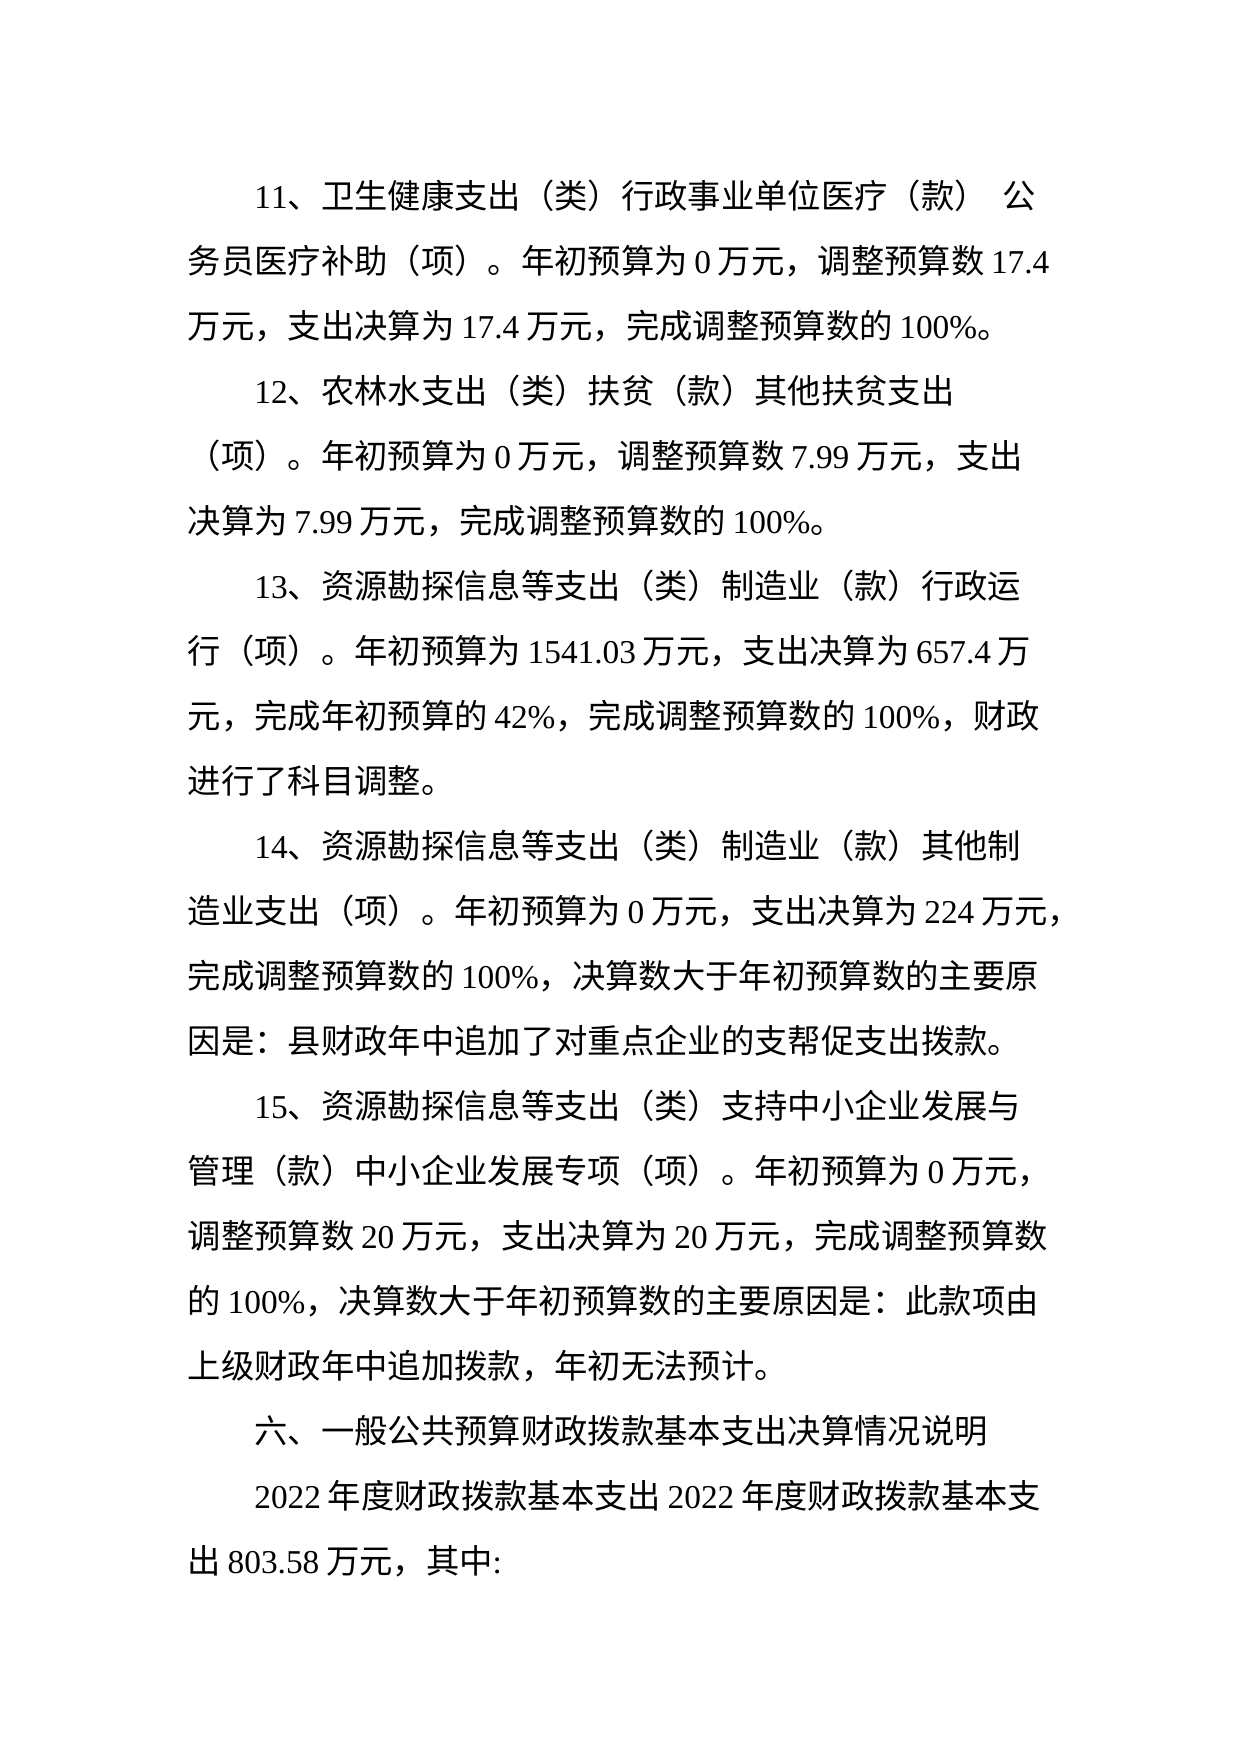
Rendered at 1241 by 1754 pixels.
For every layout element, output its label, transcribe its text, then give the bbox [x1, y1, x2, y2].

text 13、资源勘探信息等支出（类）制造业（款）行政运行（项）。年初预算为1541.03万元，支出决算为657.4万元，完成年初预算的42%，完成调整预算数的100%，财政进行了科目调整。 [187, 552, 1053, 812]
text 六、一般公共预算财政拨款基本支出决算情况说明 [187, 1397, 1053, 1462]
text 15、资源勘探信息等支出（类）支持中小企业发展与管理（款）中小企业发展专项（项）。年初预算为0万元，调整预算数20万元，支出决算为20万元，完成调整预算数的100%，决算数大于年初预算数的主要原因是：此款项由上级财政年中追加拨款，年初无法预计。 [187, 1072, 1053, 1397]
text 2022年度财政拨款基本支出2022年度财政拨款基本支出803.58万元，其中: [187, 1462, 1053, 1592]
text 11、卫生健康支出（类）行政事业单位医疗（款） 公务员医疗补助（项）。年初预算为0万元，调整预算数17.4万元，支出决算为17.4万元，完成调整预算数的100%。 [187, 162, 1053, 357]
text 12、农林水支出（类）扶贫（款）其他扶贫支出（项）。年初预算为0万元，调整预算数7.99万元，支出决算为7.99万元，完成调整预算数的100%。 [187, 357, 1053, 552]
text 14、资源勘探信息等支出（类）制造业（款）其他制造业支出（项）。年初预算为0万元，支出决算为224万元，完成调整预算数的100%，决算数大于年初预算数的主要原因是：县财政年中追加了对重点企业的支帮促支出拨款。 [187, 812, 1053, 1072]
